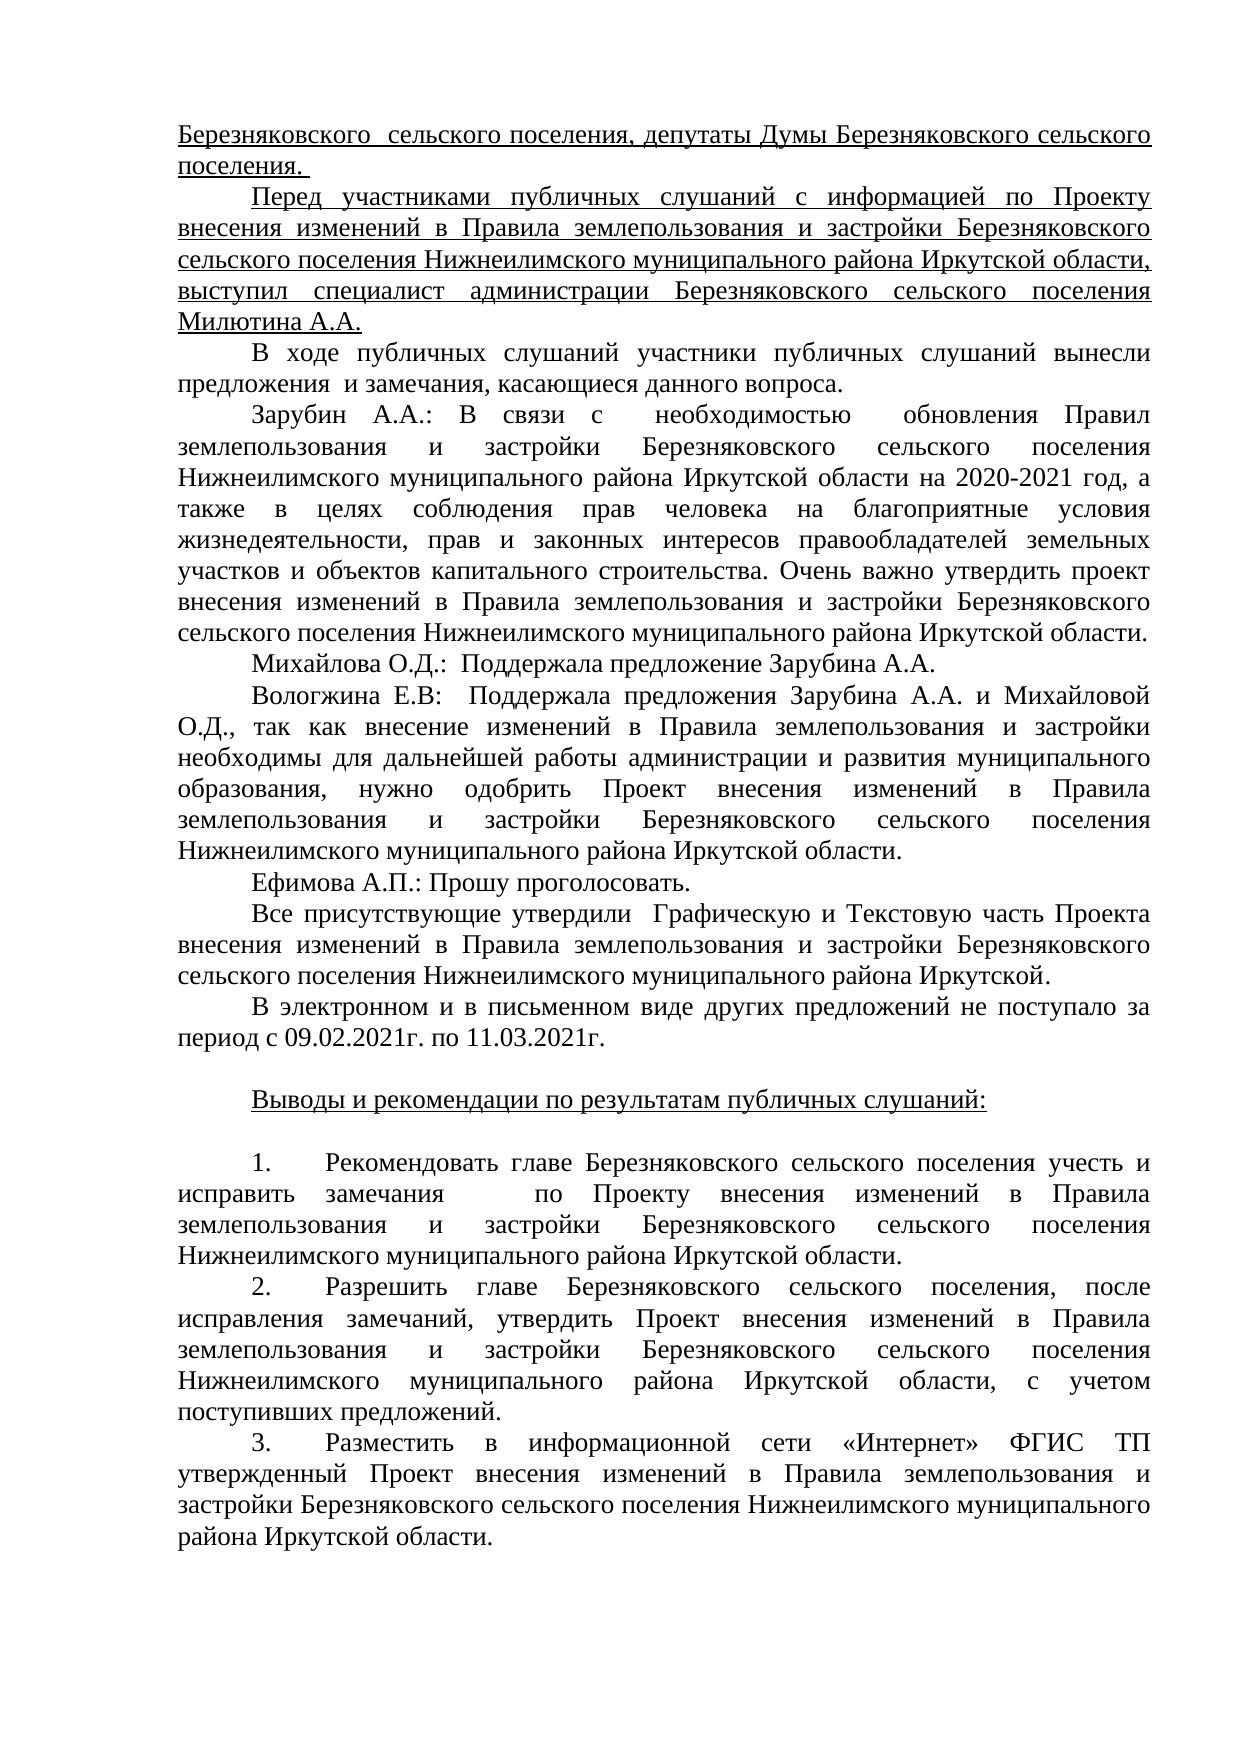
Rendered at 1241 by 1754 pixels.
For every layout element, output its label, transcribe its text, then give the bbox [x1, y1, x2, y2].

text Выводы и рекомендации по результатам публичных слушаний: [177, 1084, 1152, 1115]
text Перед участниками публичных слушаний с информацией по Проекту внесения изменений в Правила землепользования и застройки Березняковского сельского поселения Нижнеилимского муниципального района Иркутской области, выступил специалист администрации Березняковского сельского поселения Милютина А.А. [177, 271, 1152, 301]
text Вологжина Е.В: Поддержала предложения Зарубина А.А. и Михайловой О.Д., так как внесение изменений в Правила землепользования и застройки необходимы для дальнейшей работы администрации и развития муниципального образования, нужно одобрить Проект внесения изменений в Правила землепользования и застройки Березняковского сельского поселения Нижнеилимского муниципального района Иркутской области. [177, 679, 1152, 866]
text 1. Рекомендовать главе Березняковского сельского поселения учесть и исправить замечания по Проекту внесения изменений в Правила землепользования и застройки Березняковского сельского поселения Нижнеилимского муниципального района Иркутской области. [177, 1146, 1152, 1271]
text Михайлова О.Д.: Поддержала предложение Зарубина А.А. [177, 648, 1152, 679]
text 2. Разрешить главе Березняковского сельского поселения, после исправления замечаний, утвердить Проект внесения изменений в Правила землепользования и застройки Березняковского сельского поселения Нижнеилимского муниципального района Иркутской области, с учетом поступивших предложений. [177, 1271, 1152, 1426]
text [177, 118, 1152, 145]
text Перед участниками публичных слушаний с информацией по Проекту внесения изменений в Правила землепользования и застройки Березняковского сельского поселения Нижнеилимского муниципального района Иркутской области, выступил специалист администрации Березняковского сельского поселения Милютина А.А. [177, 240, 1152, 270]
text 3. Разместить в информационной сети «Интернет» ФГИС ТП утвержденный Проект внесения изменений в Правила землепользования и застройки Березняковского сельского поселения Нижнеилимского муниципального района Иркутской области. [177, 1426, 1152, 1551]
text Все присутствующие утвердили Графическую и Текстовую часть Проекта внесения изменений в Правила землепользования и застройки Березняковского сельского поселения Нижнеилимского муниципального района Иркутской. [177, 897, 1152, 990]
text В ходе публичных слушаний участники публичных слушаний вынесли предложения и замечания, касающиеся данного вопроса. [177, 336, 1152, 398]
text Ефимова А.П.: Прошу проголосовать. [177, 866, 1152, 897]
text В электронном и в письменном виде других предложений не поступало за период с 09.02.2021г. по 11.03.2021г. [177, 990, 1152, 1052]
text Перед участниками публичных слушаний с информацией по Проекту внесения изменений в Правила землепользования и застройки Березняковского сельского поселения Нижнеилимского муниципального района Иркутской области, выступил специалист администрации Березняковского сельского поселения Милютина А.А. [177, 302, 1152, 336]
text Перед участниками публичных слушаний с информацией по Проекту внесения изменений в Правила землепользования и застройки Березняковского сельского поселения Нижнеилимского муниципального района Иркутской области, выступил специалист администрации Березняковского сельского поселения Милютина А.А. [177, 180, 1152, 239]
text Зарубин А.А.: В связи с необходимостью обновления Правил землепользования и застройки Березняковского сельского поселения Нижнеилимского муниципального района Иркутской области на 2020-2021 год, а также в целях соблюдения прав человека на благоприятные условия жизнедеятельности, прав и законных интересов правообладателей земельных участков и объектов капитального строительства. Очень важно утвердить проект внесения изменений в Правила землепользования и застройки Березняковского сельского поселения Нижнеилимского муниципального района Иркутской области. [177, 398, 1152, 648]
